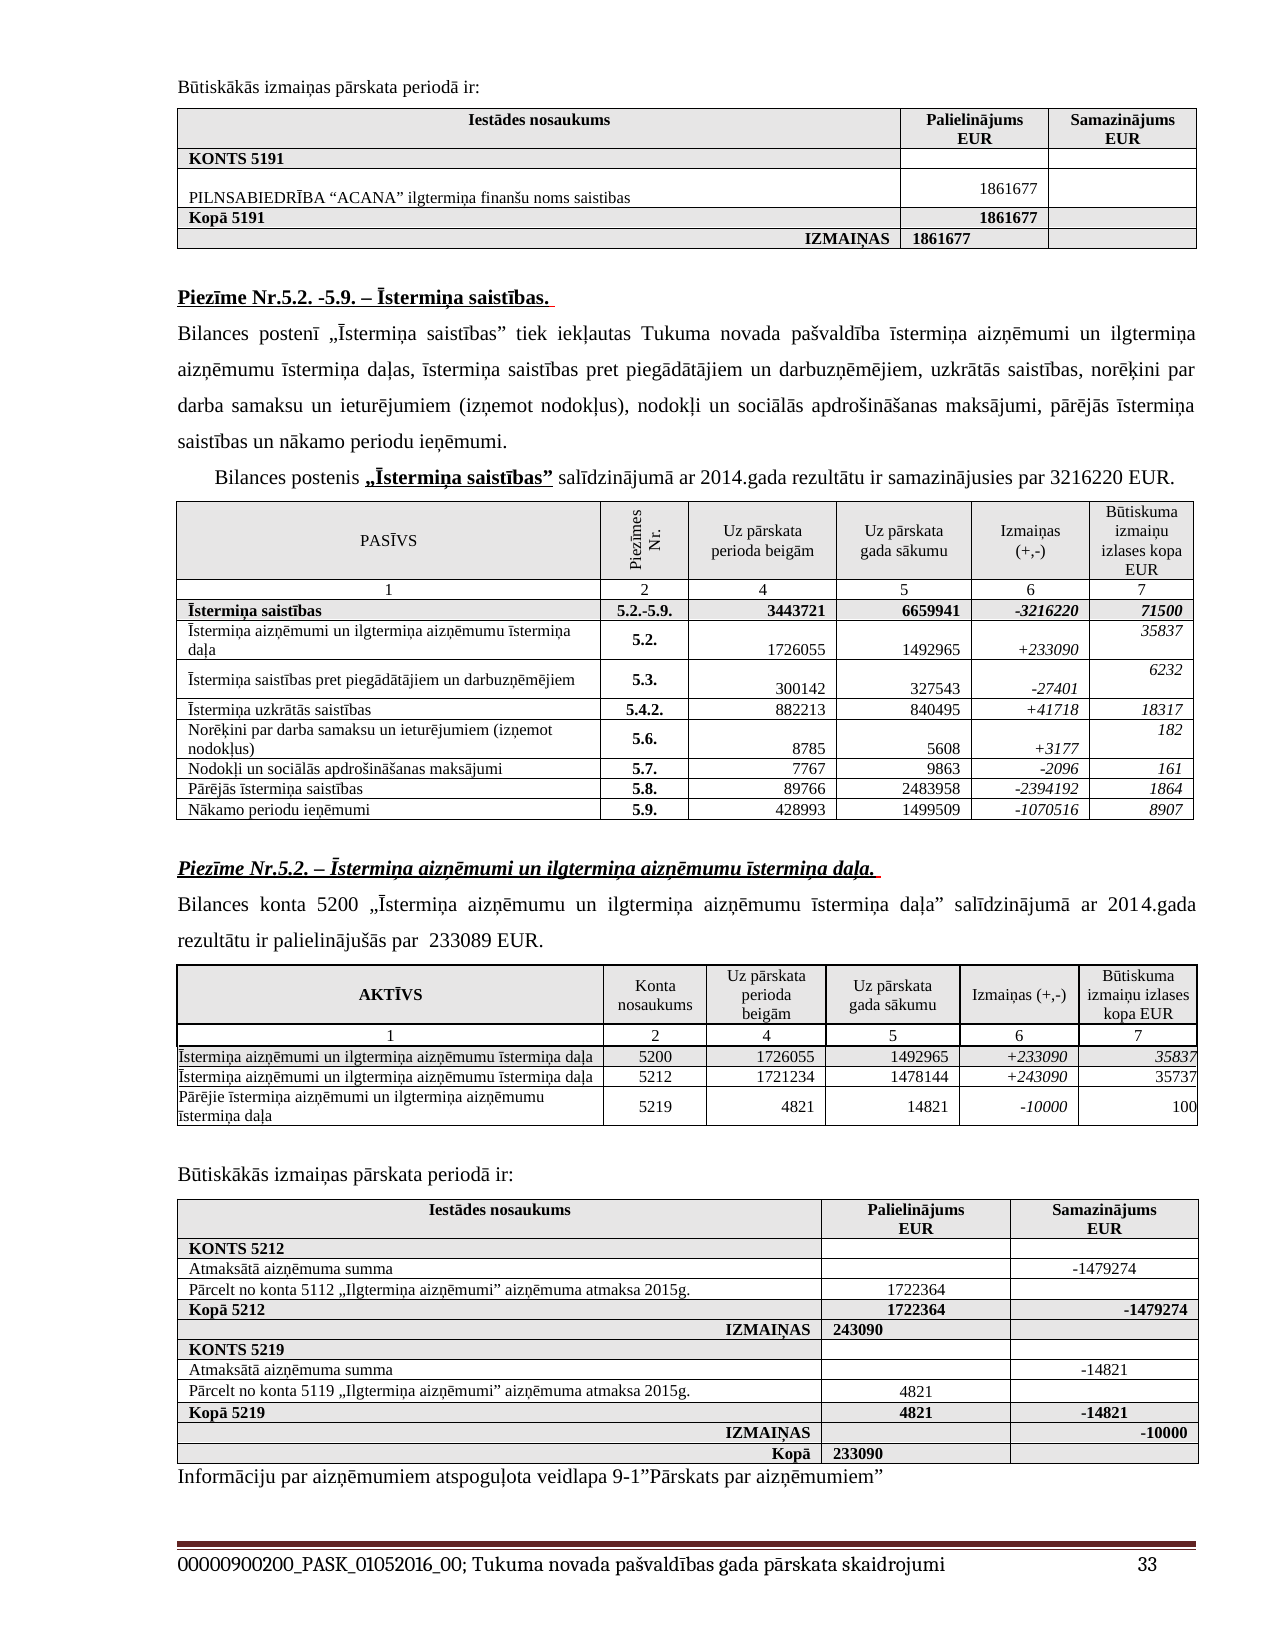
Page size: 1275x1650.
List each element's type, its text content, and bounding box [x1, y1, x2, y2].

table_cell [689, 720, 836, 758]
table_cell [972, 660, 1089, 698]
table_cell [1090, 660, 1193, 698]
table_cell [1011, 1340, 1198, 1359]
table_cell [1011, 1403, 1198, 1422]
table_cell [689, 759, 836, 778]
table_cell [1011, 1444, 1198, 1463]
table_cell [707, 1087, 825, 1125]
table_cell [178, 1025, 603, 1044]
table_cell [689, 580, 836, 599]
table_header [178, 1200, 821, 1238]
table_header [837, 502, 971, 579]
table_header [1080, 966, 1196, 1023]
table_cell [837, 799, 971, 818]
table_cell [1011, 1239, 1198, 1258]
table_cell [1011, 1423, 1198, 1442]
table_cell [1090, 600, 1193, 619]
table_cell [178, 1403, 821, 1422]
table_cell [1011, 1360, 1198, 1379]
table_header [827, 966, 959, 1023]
text Bilances postenī „Īstermiņa saistības” tiek iekļautas Tukuma novada pašvaldība īstermiņa aizņēmumi un ilgtermiņa aizņēmumu īstermiņa daļas, īstermiņa saistības pret piegādātājiem un darbuzņēmējiem, uzkrātās saistības, norēķini par darba samaksu un ieturējumiem (izņemot nodokļus), nodokļi un sociālās apdrošināšanas maksājumi, pārējās īstermiņa saistības un nākamo periodu ieņēmumi. [177, 321, 1196, 453]
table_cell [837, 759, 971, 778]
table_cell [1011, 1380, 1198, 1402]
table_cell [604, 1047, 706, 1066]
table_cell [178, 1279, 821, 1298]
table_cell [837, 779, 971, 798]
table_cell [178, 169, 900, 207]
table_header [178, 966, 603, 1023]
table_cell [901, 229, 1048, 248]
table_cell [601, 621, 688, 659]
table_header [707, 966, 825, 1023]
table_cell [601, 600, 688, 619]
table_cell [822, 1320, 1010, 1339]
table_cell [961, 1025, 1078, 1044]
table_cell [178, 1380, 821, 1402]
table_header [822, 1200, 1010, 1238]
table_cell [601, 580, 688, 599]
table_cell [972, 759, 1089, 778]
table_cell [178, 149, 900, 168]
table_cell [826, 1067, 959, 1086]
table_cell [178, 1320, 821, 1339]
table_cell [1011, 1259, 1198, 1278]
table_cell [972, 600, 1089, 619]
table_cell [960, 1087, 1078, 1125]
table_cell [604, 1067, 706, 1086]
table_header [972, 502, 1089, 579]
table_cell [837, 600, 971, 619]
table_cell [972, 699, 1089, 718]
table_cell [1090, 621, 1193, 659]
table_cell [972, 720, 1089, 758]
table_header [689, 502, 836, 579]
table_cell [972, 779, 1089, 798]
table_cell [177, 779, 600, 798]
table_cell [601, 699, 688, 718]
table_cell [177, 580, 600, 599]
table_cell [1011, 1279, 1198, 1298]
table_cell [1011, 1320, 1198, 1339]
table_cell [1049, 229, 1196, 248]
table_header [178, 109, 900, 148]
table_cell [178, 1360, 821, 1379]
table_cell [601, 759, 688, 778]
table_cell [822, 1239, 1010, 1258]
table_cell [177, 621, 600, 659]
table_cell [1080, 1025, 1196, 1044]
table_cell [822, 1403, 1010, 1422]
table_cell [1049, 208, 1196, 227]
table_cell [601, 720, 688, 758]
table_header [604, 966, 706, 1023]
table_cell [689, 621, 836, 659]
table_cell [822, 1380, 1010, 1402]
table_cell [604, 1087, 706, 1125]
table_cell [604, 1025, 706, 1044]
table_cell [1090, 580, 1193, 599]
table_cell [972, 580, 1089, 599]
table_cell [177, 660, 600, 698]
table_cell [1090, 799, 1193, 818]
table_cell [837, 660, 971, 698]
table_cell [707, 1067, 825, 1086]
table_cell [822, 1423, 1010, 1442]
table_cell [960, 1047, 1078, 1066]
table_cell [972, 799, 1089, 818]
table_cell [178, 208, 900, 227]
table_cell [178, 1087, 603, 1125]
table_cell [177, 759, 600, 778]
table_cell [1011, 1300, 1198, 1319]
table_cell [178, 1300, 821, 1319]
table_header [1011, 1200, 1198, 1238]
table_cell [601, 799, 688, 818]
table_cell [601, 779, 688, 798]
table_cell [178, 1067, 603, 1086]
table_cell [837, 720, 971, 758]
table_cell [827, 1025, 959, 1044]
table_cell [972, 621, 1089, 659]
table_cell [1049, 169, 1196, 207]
text Bilances konta 5200 „Īstermiņa aizņēmumu un ilgtermiņa aizņēmumu īstermiņa daļa” salīdzinājumā ar 2014.gada rezultātu ir palielinājušās par 233089 EUR. [177, 892, 1196, 952]
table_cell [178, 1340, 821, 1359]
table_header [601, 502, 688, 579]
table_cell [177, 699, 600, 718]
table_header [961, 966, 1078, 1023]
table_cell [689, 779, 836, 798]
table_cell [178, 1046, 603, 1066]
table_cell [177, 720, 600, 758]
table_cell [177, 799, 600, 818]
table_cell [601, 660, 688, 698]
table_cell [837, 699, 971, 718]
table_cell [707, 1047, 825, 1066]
text Informāciju par aizņēmumiem atspoguļota veidlapa 9-1”Pārskats par aizņēmumiem” [177, 1464, 1196, 1488]
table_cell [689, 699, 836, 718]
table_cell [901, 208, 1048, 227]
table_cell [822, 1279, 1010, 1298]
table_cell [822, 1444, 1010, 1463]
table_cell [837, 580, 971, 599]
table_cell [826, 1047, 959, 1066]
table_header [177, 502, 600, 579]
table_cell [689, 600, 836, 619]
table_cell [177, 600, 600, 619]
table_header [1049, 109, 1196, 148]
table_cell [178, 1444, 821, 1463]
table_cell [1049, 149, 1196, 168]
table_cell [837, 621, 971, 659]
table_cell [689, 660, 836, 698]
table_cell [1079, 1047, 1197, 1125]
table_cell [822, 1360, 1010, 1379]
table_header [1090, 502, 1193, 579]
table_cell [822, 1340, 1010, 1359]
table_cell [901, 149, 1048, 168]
text Piezīme Nr.5.2. -5.9. – Īstermiņa saistības. [177, 285, 1196, 309]
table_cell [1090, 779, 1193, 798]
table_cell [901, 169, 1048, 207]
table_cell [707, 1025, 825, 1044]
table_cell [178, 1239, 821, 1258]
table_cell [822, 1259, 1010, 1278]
text Būtiskākās izmaiņas pārskata periodā ir: [177, 76, 1196, 98]
text Piezīme Nr.5.2. – Īstermiņa aizņēmumi un ilgtermiņa aizņēmumu īstermiņa daļa. [177, 856, 1196, 879]
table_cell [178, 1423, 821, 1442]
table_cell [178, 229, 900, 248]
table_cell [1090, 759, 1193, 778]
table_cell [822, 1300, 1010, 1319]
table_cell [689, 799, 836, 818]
text Bilances postenis „Īstermiņa saistības” salīdzinājumā ar 2014.gada rezultātu ir samazinājusies par 3216220 EUR. [177, 465, 1196, 489]
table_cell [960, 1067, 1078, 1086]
text Būtiskākās izmaiņas pārskata periodā ir: [177, 1162, 1196, 1186]
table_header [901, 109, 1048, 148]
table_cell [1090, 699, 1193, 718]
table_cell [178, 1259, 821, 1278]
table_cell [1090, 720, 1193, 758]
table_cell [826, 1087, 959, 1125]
